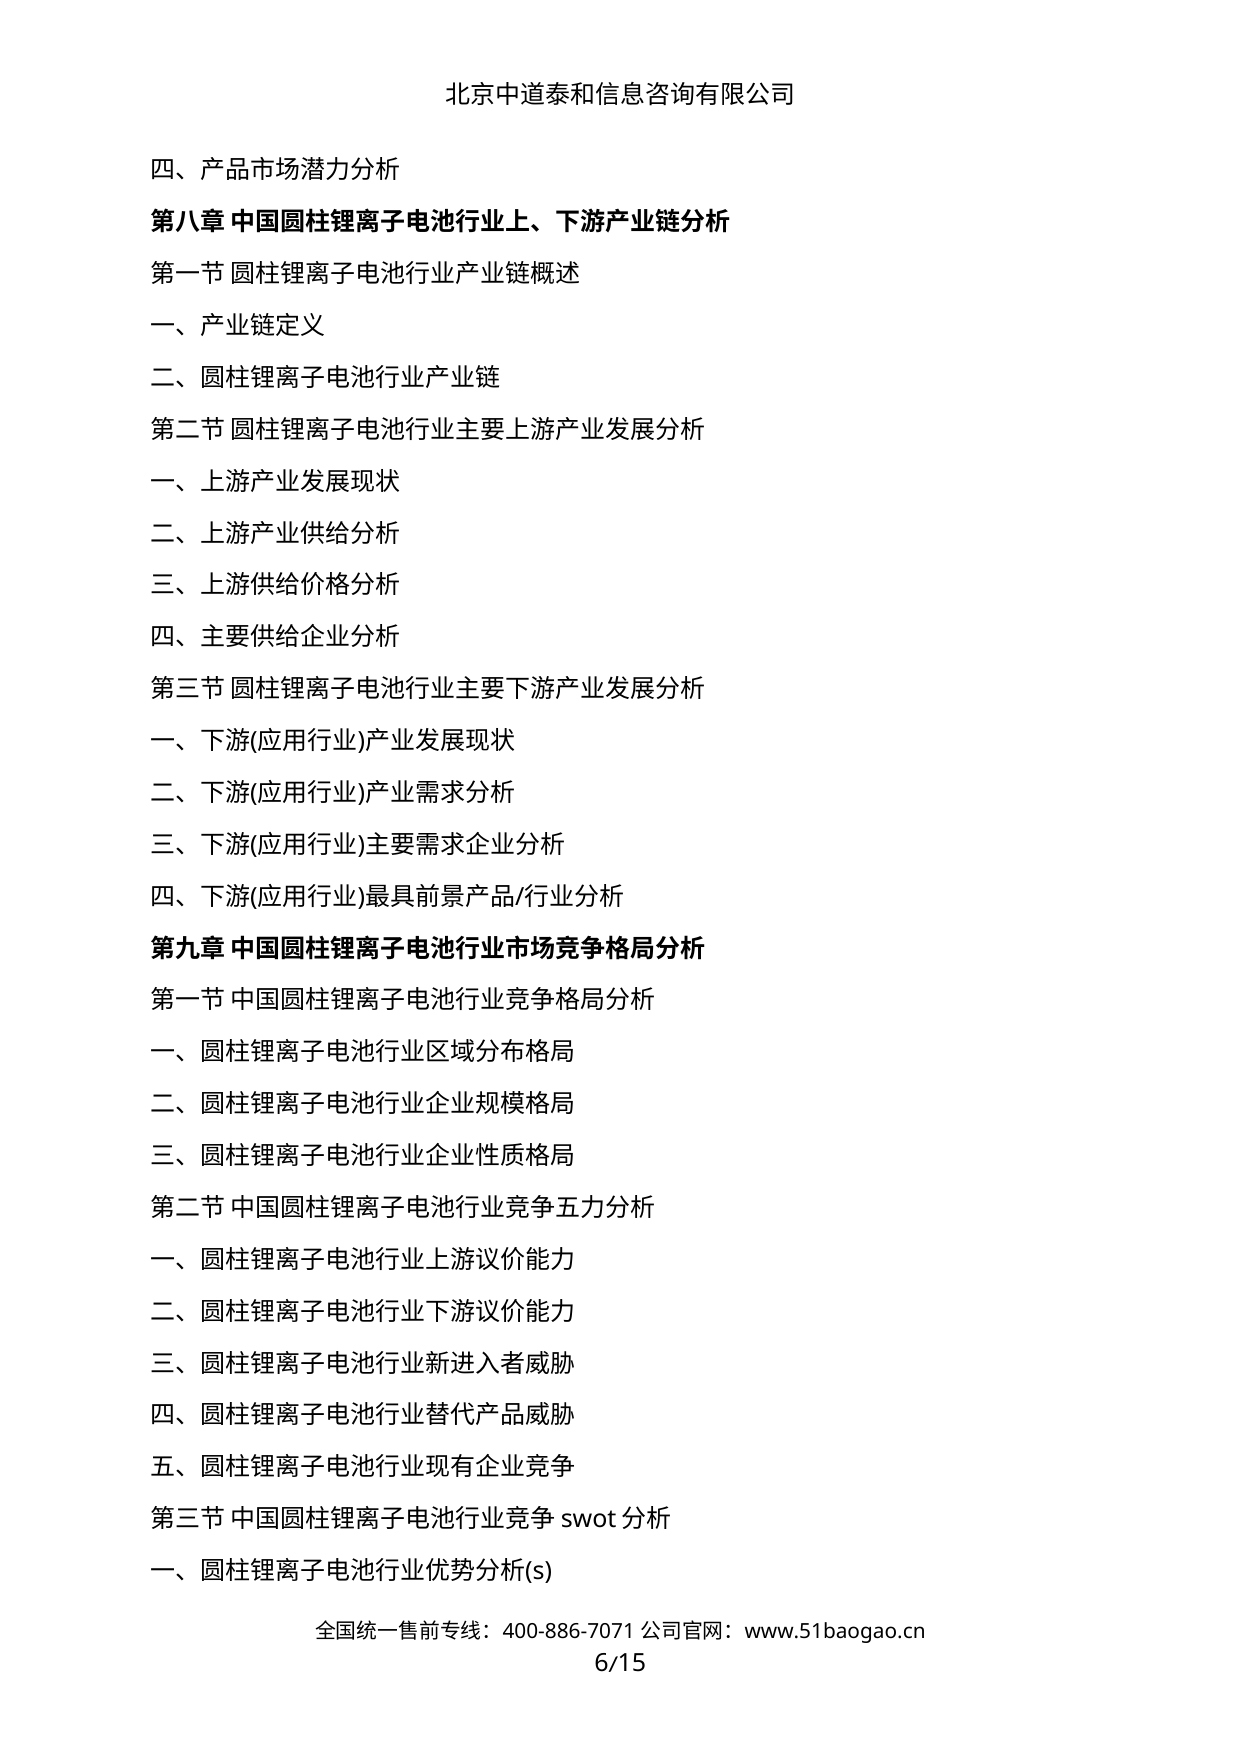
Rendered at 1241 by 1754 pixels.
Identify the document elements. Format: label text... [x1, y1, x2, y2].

text 四、圆柱锂离子电池行业替代产品威胁 [150, 1395, 1090, 1431]
text 二、圆柱锂离子电池行业产业链 [150, 357, 1090, 394]
text 一、圆柱锂离子电池行业上游议价能力 [150, 1239, 1090, 1276]
text 一、上游产业发展现状 [150, 461, 1090, 497]
text 一、圆柱锂离子电池行业优势分析(s) [150, 1551, 1090, 1587]
text 第一节 中国圆柱锂离子电池行业竞争格局分析 [150, 980, 1090, 1016]
text 第三节 圆柱锂离子电池行业主要下游产业发展分析 [150, 669, 1090, 705]
text 第八章 中国圆柱锂离子电池行业上、下游产业链分析 [150, 202, 1090, 238]
text 三、圆柱锂离子电池行业新进入者威胁 [150, 1343, 1090, 1379]
text 一、产业链定义 [150, 306, 1090, 342]
text 三、圆柱锂离子电池行业企业性质格局 [150, 1136, 1090, 1172]
text 二、上游产业供给分析 [150, 513, 1090, 549]
text 三、上游供给价格分析 [150, 565, 1090, 601]
text 第九章 中国圆柱锂离子电池行业市场竞争格局分析 [150, 928, 1090, 964]
text 第二节 圆柱锂离子电池行业主要上游产业发展分析 [150, 409, 1090, 446]
text 二、圆柱锂离子电池行业下游议价能力 [150, 1291, 1090, 1327]
text 二、圆柱锂离子电池行业企业规模格局 [150, 1084, 1090, 1120]
text 四、下游(应用行业)最具前景产品/行业分析 [150, 876, 1090, 912]
text 二、下游(应用行业)产业需求分析 [150, 772, 1090, 809]
text 一、圆柱锂离子电池行业区域分布格局 [150, 1032, 1090, 1068]
text 第三节 中国圆柱锂离子电池行业竞争swot分析 [150, 1499, 1090, 1535]
text 五、圆柱锂离子电池行业现有企业竞争 [150, 1447, 1090, 1483]
text 三、下游(应用行业)主要需求企业分析 [150, 824, 1090, 861]
text 四、产品市场潜力分析 [150, 150, 1090, 186]
text 四、主要供给企业分析 [150, 617, 1090, 653]
text 第一节 圆柱锂离子电池行业产业链概述 [150, 254, 1090, 290]
text 第二节 中国圆柱锂离子电池行业竞争五力分析 [150, 1187, 1090, 1224]
text 一、下游(应用行业)产业发展现状 [150, 721, 1090, 757]
